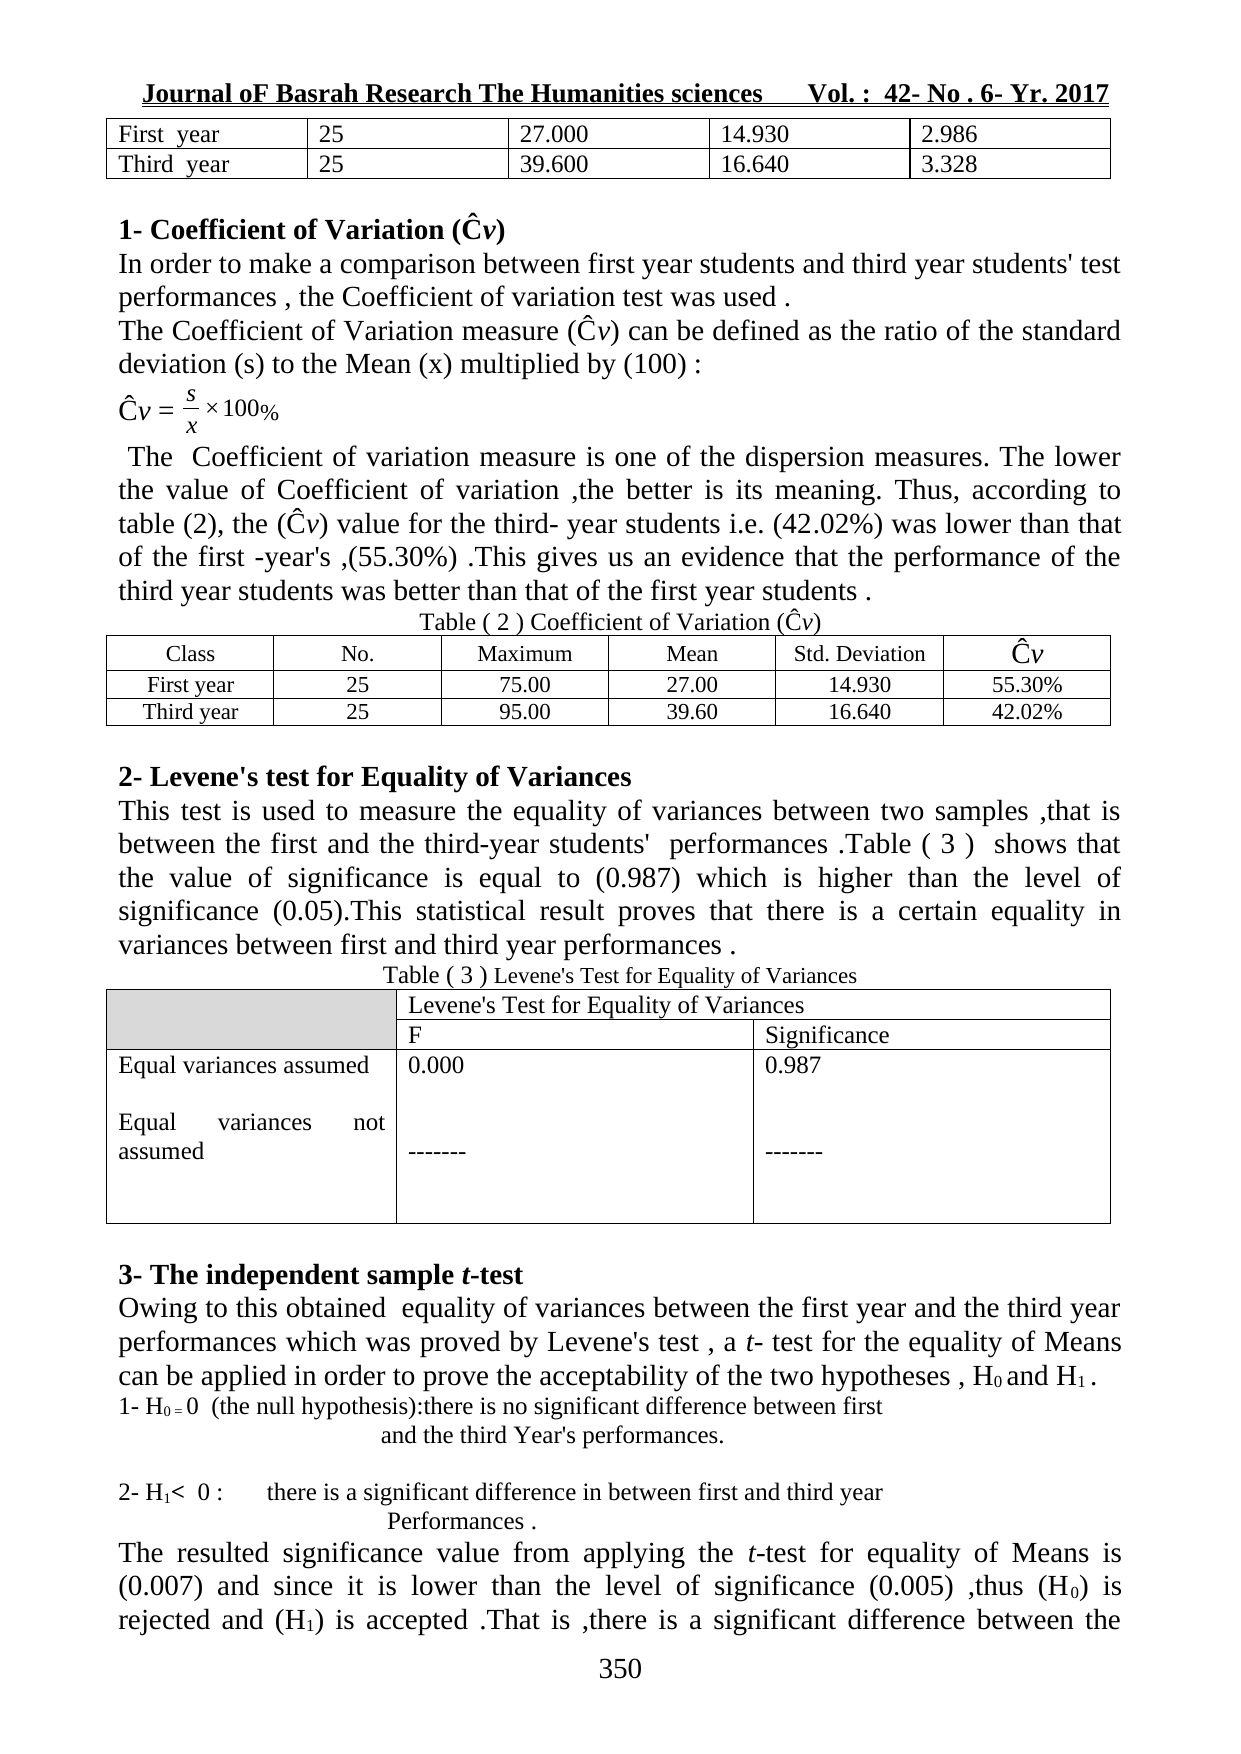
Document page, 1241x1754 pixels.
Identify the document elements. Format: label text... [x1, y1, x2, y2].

text 3- The independent sample t-test [118, 1257, 1122, 1291]
text The Coefficient of Variation measure (Ĉv) can be defined as the ratio of the standard deviation (s) to the Mean (x) multiplied by (100) : [118, 313, 1122, 380]
table_cell 25 [274, 671, 441, 697]
table_cell 25 [274, 699, 441, 725]
text Owing to this obtained equality of variances between the first year and the third year performances which was proved by Levene's test , a t- test for the equality of Means can be applied in order to prove the acceptability of the two hypotheses , H0 and H1 . [118, 1291, 1122, 1391]
table_cell 14.930 [776, 671, 943, 697]
table_cell 75.00 [442, 671, 608, 697]
table_header No. [274, 636, 441, 670]
table_cell 16.640 [776, 699, 943, 725]
text 2- H1< 0 : there is a significant difference in between first and third year [118, 1477, 1122, 1506]
table_header Class [107, 636, 273, 670]
table_header Ĉv [944, 636, 1110, 670]
table_cell 27.00 [609, 671, 775, 697]
table_cell 95.00 [442, 699, 608, 725]
table_cell 2.986 [911, 119, 1110, 148]
table_cell 3.328 [911, 149, 1110, 178]
text Performances . [118, 1506, 1122, 1535]
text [118, 1535, 1122, 1636]
table_cell 25 [308, 119, 508, 148]
text 1- Coefficient of Variation (Ĉv) [118, 212, 1122, 246]
text This test is used to measure the equality of variances between two samples ,that is between the first and the third-year students' performances .Table ( 3 ) shows that the value of significance is equal to (0.987) which is higher than the level of significance (0.05).This statistical result proves that there is a certain equality in variances between first and third year performances . [118, 793, 1122, 961]
table_cell Third year [107, 699, 273, 725]
table_cell 0.000 ------- [397, 1050, 753, 1222]
table_cell 27.000 [509, 119, 709, 148]
table_cell 55.30% [944, 671, 1110, 697]
table_cell Third year [107, 149, 307, 178]
table_cell First year [107, 119, 307, 148]
text Table ( 2 ) Coefficient of Variation (Ĉv) [118, 607, 1122, 635]
table_header Mean [609, 636, 775, 670]
table_header [107, 990, 396, 1049]
text Ĉv = % [118, 380, 1122, 439]
text 1- H0 = 0 (the null hypothesis):there is no significant difference between first [118, 1391, 1122, 1420]
text The Coefficient of variation measure is one of the dispersion measures. The lower the value of Coefficient of variation ,the better is its meaning. Thus, according to table (2), the (Ĉv) value for the third- year students i.e. (42.02%) was lower than that of the first -year's ,(55.30%) .This gives us an evidence that the performance of the third year students was better than that of the first year students . [118, 439, 1122, 607]
table_cell 25 [308, 149, 508, 178]
table_cell F [397, 1020, 753, 1049]
table_cell 39.60 [609, 699, 775, 725]
table_cell First year [107, 671, 273, 697]
table_cell 42.02% [944, 699, 1110, 725]
table_header Std. Deviation [776, 636, 943, 670]
table_cell 14.930 [710, 119, 909, 148]
table_header Levene's Test for Equality of Variances [397, 990, 1110, 1019]
table_cell Equal variances assumed Equal variances not assumed [107, 1050, 396, 1222]
text In order to make a comparison between first year students and third year students' test performances , the Coefficient of variation test was used . [118, 246, 1122, 313]
table_cell 16.640 [710, 149, 909, 178]
text and the third Year's performances. [118, 1420, 1122, 1449]
text Table ( 3 ) Levene's Test for Equality of Variances [118, 961, 1122, 989]
table_cell Significance [754, 1020, 1110, 1049]
text 2- Levene's test for Equality of Variances [118, 759, 1122, 793]
table_cell 0.987 ------- [754, 1050, 1110, 1222]
table_header Maximum [442, 636, 608, 670]
table_cell 39.600 [509, 149, 709, 178]
